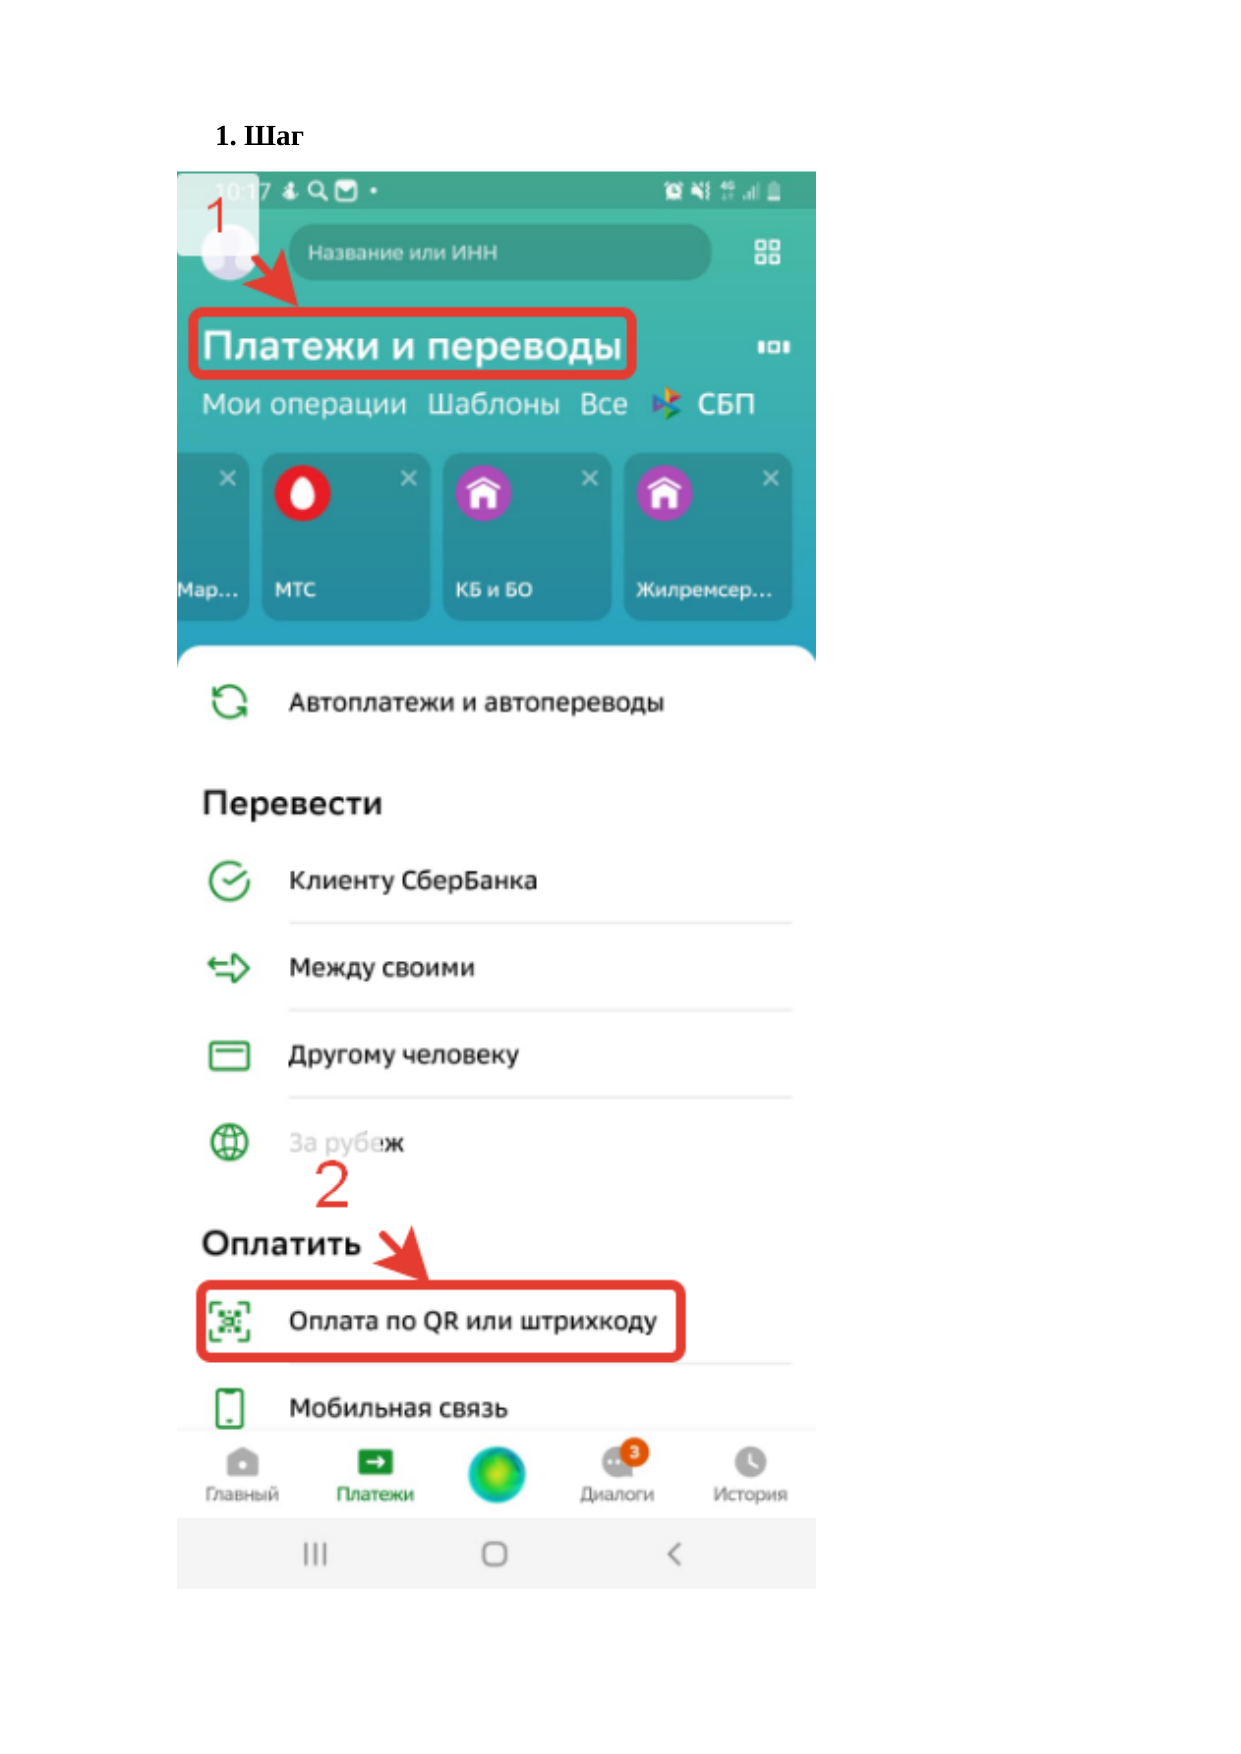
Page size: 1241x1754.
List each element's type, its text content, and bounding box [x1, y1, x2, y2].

text 1. Шаг [215, 118, 1152, 152]
picture [177, 170, 816, 1589]
